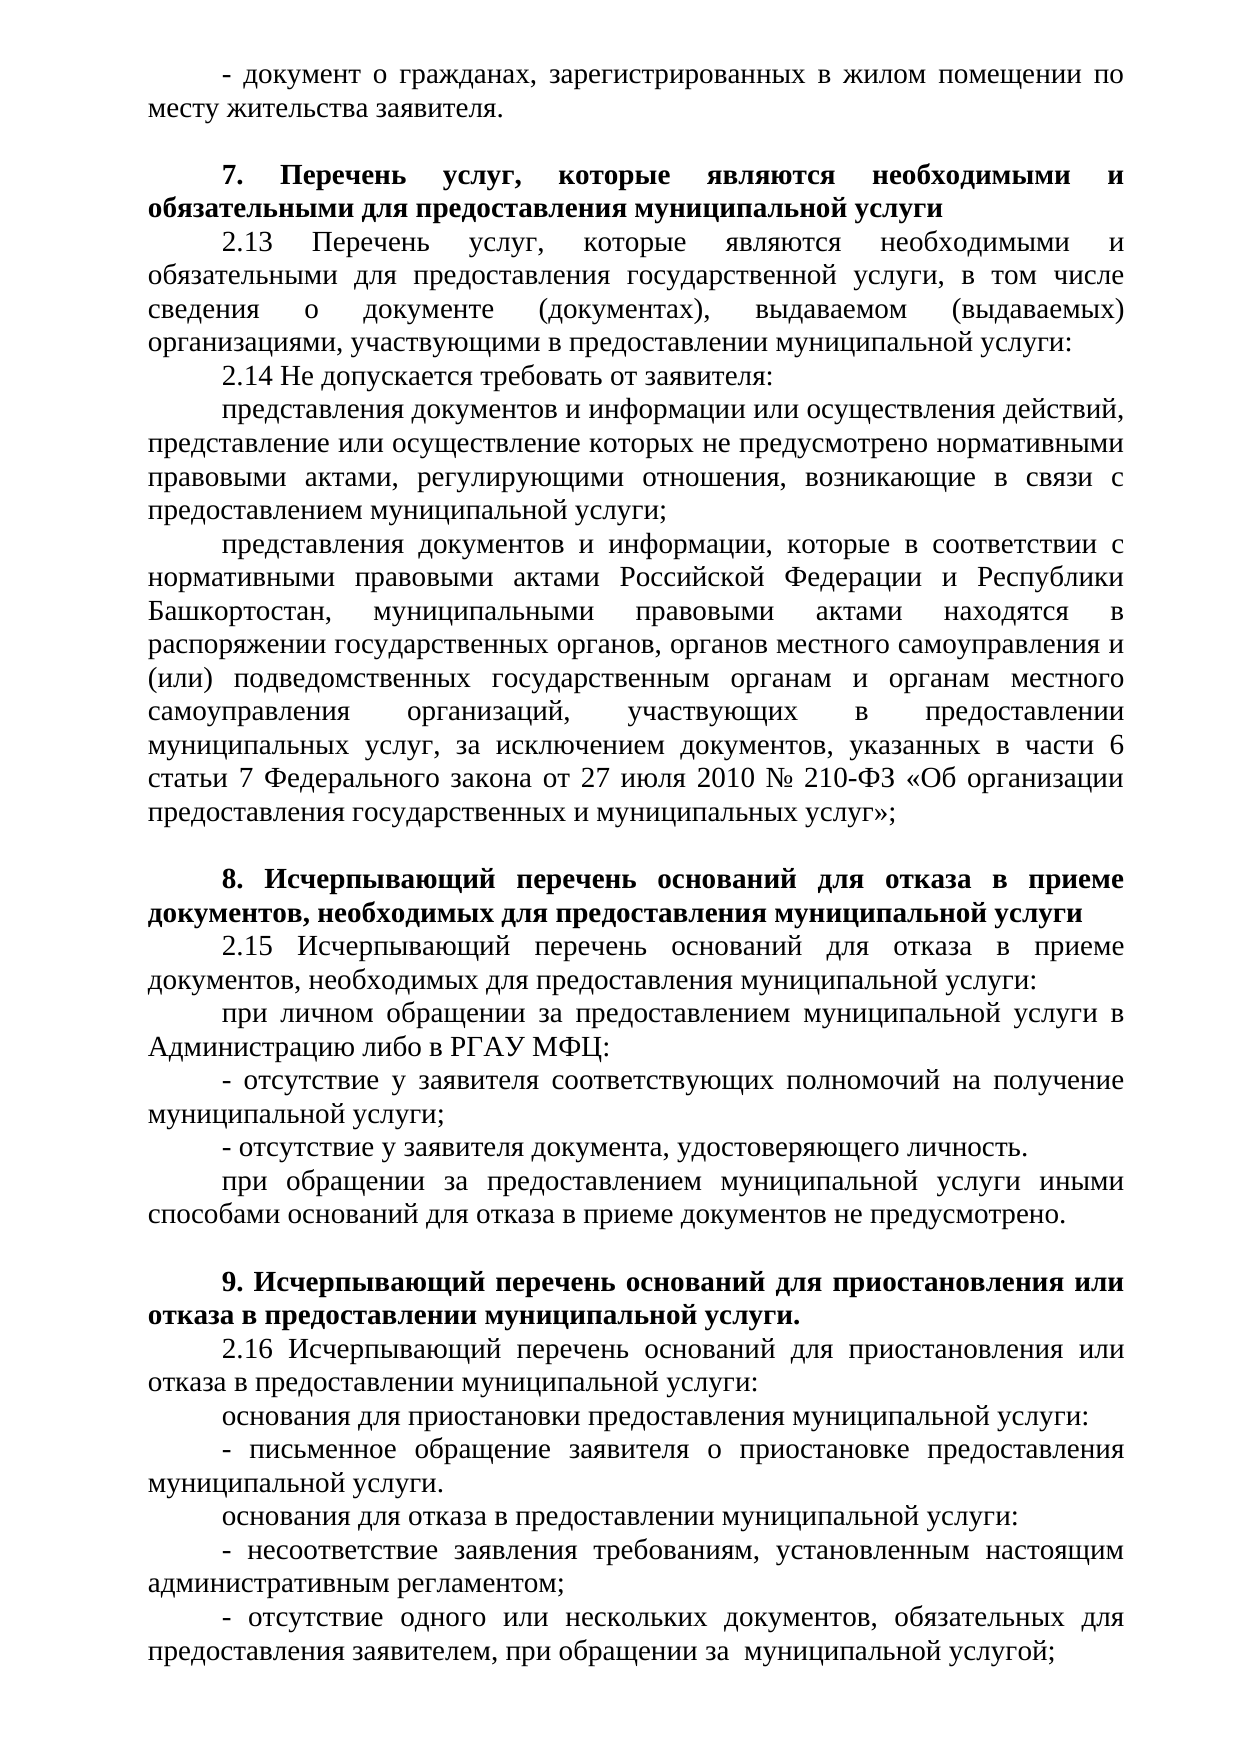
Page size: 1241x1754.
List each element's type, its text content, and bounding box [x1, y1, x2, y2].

text - отсутствие одного или нескольких документов, обязательных для предоставления заявителем, при обращении за муниципальной услугой; [148, 1599, 1125, 1666]
text представления документов и информации, которые в соответствии с нормативными правовыми актами Российской Федерации и Республики Башкортостан, муниципальными правовыми актами находятся в распоряжении государственных органов, органов местного самоуправления и (или) подведомственных государственным органам и органам местного самоуправления организаций, участвующих в предоставлении муниципальных услуг, за исключением документов, указанных в части 6 статьи 7 Федерального закона от 27 июля 2010 № 210-ФЗ «Об организации предоставления государственных и муниципальных услуг»; [148, 526, 1125, 828]
text 2.15 Исчерпывающий перечень оснований для отказа в приеме документов, необходимых для предоставления муниципальной услуги: [148, 928, 1125, 995]
text 2.14 Не допускается требовать от заявителя: [148, 358, 1125, 392]
text основания для отказа в предоставлении муниципальной услуги: [148, 1498, 1125, 1532]
text - отсутствие у заявителя документа, удостоверяющего личность. [148, 1129, 1125, 1163]
text при личном обращении за предоставлением муниципальной услуги в Администрацию либо в РГАУ МФЦ: [148, 995, 1125, 1062]
text основания для приостановки предоставления муниципальной услуги: [148, 1398, 1125, 1431]
text 2.13 Перечень услуг, которые являются необходимыми и обязательными для предоставления государственной услуги, в том числе сведения о документе (документах), выдаваемом (выдаваемых) организациями, участвующими в предоставлении муниципальной услуги: [148, 224, 1125, 358]
text 7. Перечень услуг, которые являются необходимыми и обязательными для предоставления муниципальной услуги [148, 157, 1125, 224]
text представления документов и информации или осуществления действий, представление или осуществление которых не предусмотрено нормативными правовыми актами, регулирующими отношения, возникающие в связи с предоставлением муниципальной услуги; [148, 392, 1125, 526]
text 9. Исчерпывающий перечень оснований для приостановления или отказа в предоставлении муниципальной услуги. [148, 1264, 1125, 1331]
text - письменное обращение заявителя о приостановке предоставления муниципальной услуги. [148, 1431, 1125, 1498]
text - несоответствие заявления требованиям, установленным настоящим административным регламентом; [148, 1532, 1125, 1599]
text 2.16 Исчерпывающий перечень оснований для приостановления или отказа в предоставлении муниципальной услуги: [148, 1331, 1125, 1398]
text - отсутствие у заявителя соответствующих полномочий на получение муниципальной услуги; [148, 1062, 1125, 1129]
text 8. Исчерпывающий перечень оснований для отказа в приеме документов, необходимых для предоставления муниципальной услуги [148, 861, 1125, 928]
text - документ о гражданах, зарегистрированных в жилом помещении по месту жительства заявителя. [148, 56, 1125, 123]
text при обращении за предоставлением муниципальной услуги иными способами оснований для отказа в приеме документов не предусмотрено. [148, 1163, 1125, 1230]
